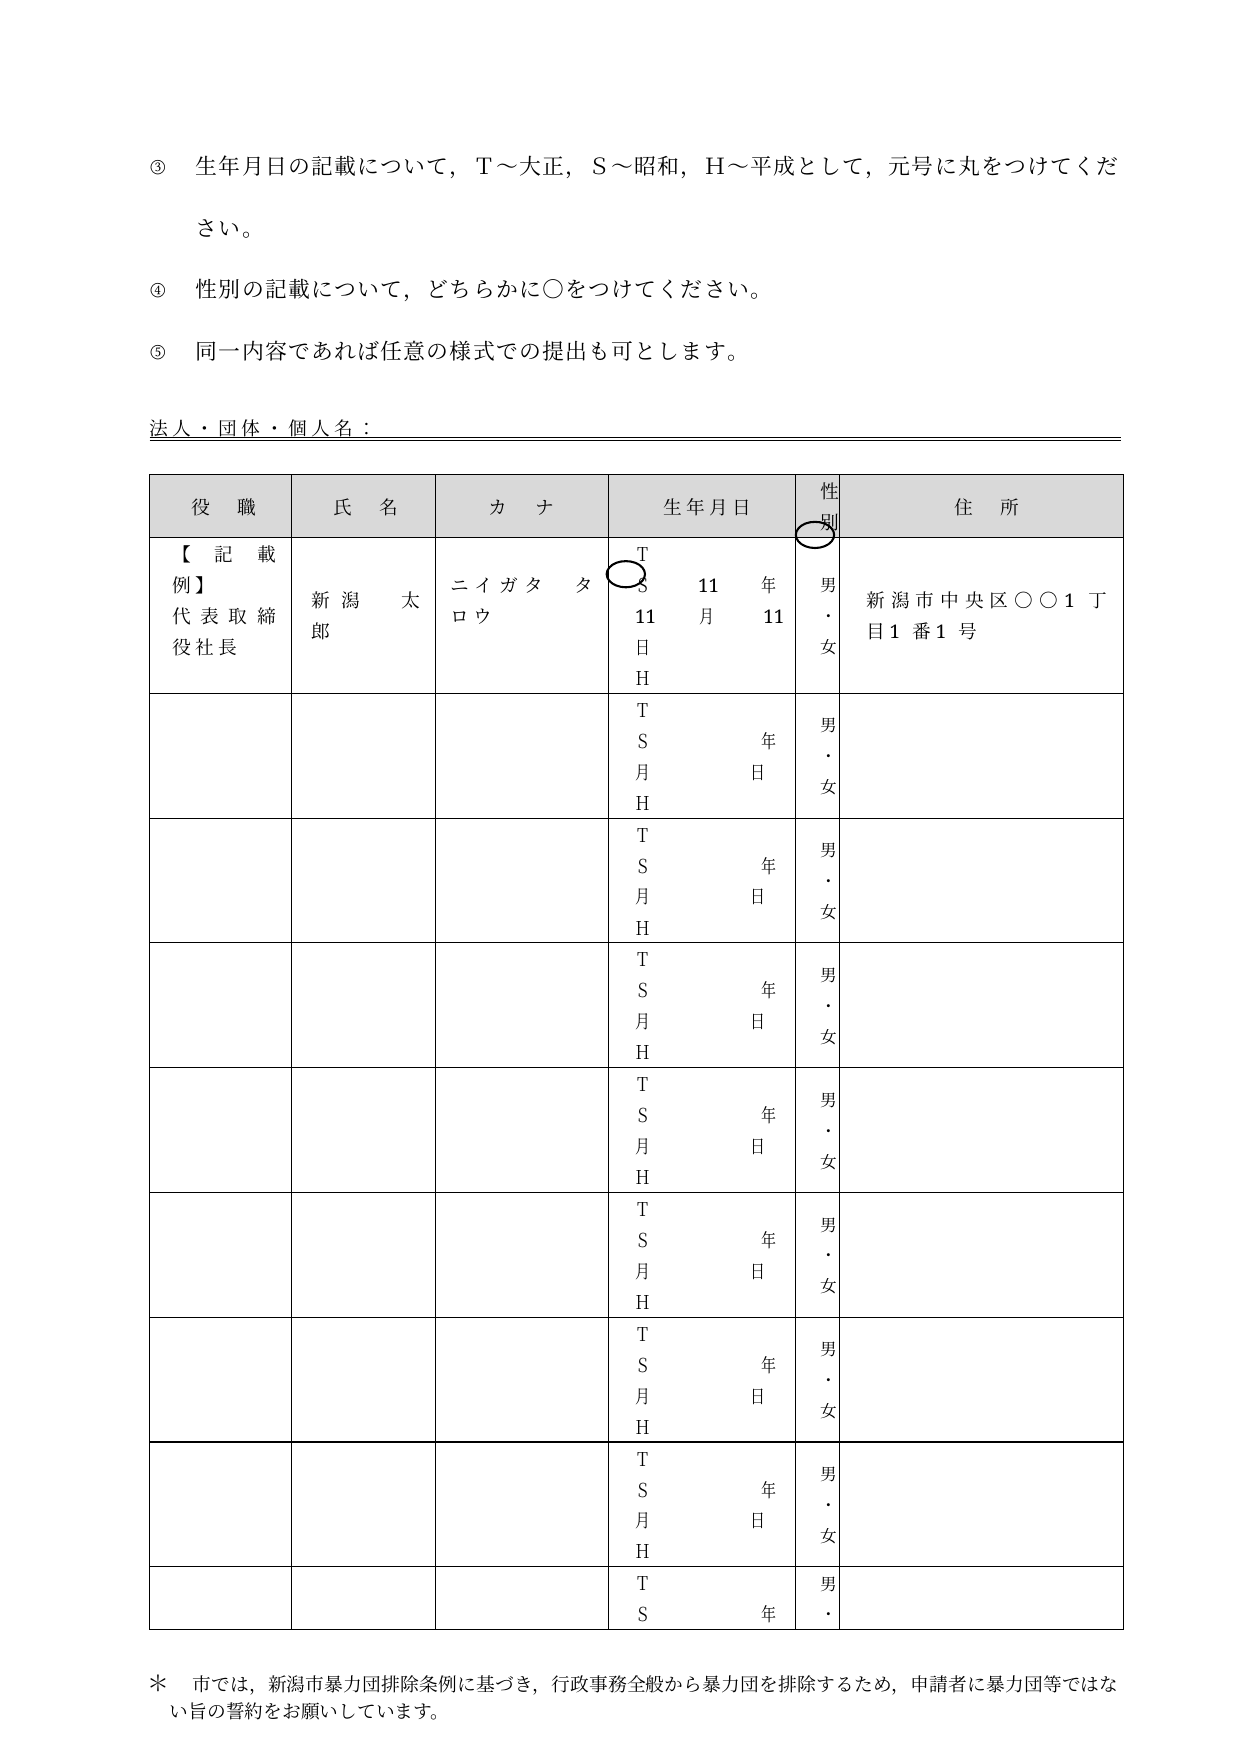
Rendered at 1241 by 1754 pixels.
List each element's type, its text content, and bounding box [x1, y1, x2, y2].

table_cell [840, 1068, 1123, 1192]
table_cell [436, 943, 608, 1067]
table_cell [840, 1443, 1123, 1566]
table_cell 男 ・ 女 [796, 1318, 839, 1441]
table_header カ ナ [436, 475, 608, 537]
table_cell 男 ・ 女 [796, 1443, 839, 1566]
table_cell [436, 1567, 608, 1629]
table_cell Ｔ Ｓ 年 月 日 Ｈ [609, 943, 795, 1067]
table_cell Ｔ Ｓ 年 月 日 Ｈ [609, 819, 795, 942]
table_cell [292, 1068, 435, 1192]
list 同一内容であれば任意の様式での提出も可とします。 [149, 319, 1121, 381]
table_cell 男 ・ 女 [796, 943, 839, 1067]
table_cell Ｔ Ｓ 年 月 日 Ｈ [609, 1318, 795, 1441]
table_cell [436, 1443, 608, 1566]
table_cell [436, 1318, 608, 1441]
table_cell 男 ・ 女 [796, 1567, 839, 1629]
table_cell 男 ・ 女 [796, 819, 839, 942]
table_cell Ｔ Ｓ 年 月 日 Ｈ [609, 1193, 795, 1317]
table_cell [292, 694, 435, 817]
table_cell [150, 819, 291, 942]
table_cell Ｔ Ｓ 年 月 日 Ｈ [609, 1443, 795, 1566]
list 性別の記載について，どちらかに○をつけてください。 [149, 257, 1121, 319]
table_cell [150, 1318, 291, 1441]
table_cell 男 ・ 女 [796, 1193, 839, 1317]
table_cell [436, 1068, 608, 1192]
table_header 住 所 [840, 475, 1123, 537]
table_cell Ｔ Ｓ 年 月 日 Ｈ [609, 1068, 795, 1192]
table_cell [436, 1193, 608, 1317]
table_cell [840, 1193, 1123, 1317]
table_cell [150, 1567, 291, 1629]
table_header 氏 名 [292, 475, 435, 537]
table_cell [840, 819, 1123, 942]
table_cell [292, 943, 435, 1067]
table_header 生年月日 [609, 475, 795, 537]
table_cell [150, 943, 291, 1067]
text 法人・団体・個人名： [149, 412, 1121, 437]
table_cell [150, 1068, 291, 1192]
table_header 役 職 [150, 475, 291, 537]
table_cell [150, 694, 291, 817]
table_cell 男 ・ 女 [796, 1068, 839, 1192]
table_cell [292, 1318, 435, 1441]
table_cell 【記載例】 代表取締役社長 [150, 538, 291, 693]
table_cell Ｔ Ｓ 年 月 日 Ｈ [609, 1567, 795, 1629]
table_cell Ｔ Ｓ 11 年 11 月 11 日 Ｈ [609, 538, 795, 693]
table_header 性別 [796, 475, 839, 537]
table_cell 新潟市中央区○○1丁目1番1号 [840, 538, 1123, 693]
table_cell ニイガタ タロウ [436, 538, 608, 693]
table_cell [840, 1567, 1123, 1629]
table_cell 新潟 太郎 [292, 538, 435, 693]
table_cell Ｔ Ｓ 年 月 日 Ｈ [609, 694, 795, 817]
table_cell [840, 943, 1123, 1067]
table_cell [150, 1193, 291, 1317]
table_cell [150, 1443, 291, 1566]
table_cell [292, 819, 435, 942]
table_cell [840, 694, 1123, 817]
list 生年月日の記載について，Ｔ～大正，Ｓ～昭和，Ｈ～平成として，元号に丸をつけてください。 [149, 134, 1121, 257]
table_cell [292, 1443, 435, 1566]
table_cell [436, 819, 608, 942]
table_cell [292, 1193, 435, 1317]
table_cell 男 ・ 女 [796, 538, 839, 693]
table_cell 男 ・ 女 [796, 694, 839, 817]
table_cell [840, 1318, 1123, 1441]
table_cell [436, 694, 608, 817]
table_cell [292, 1567, 435, 1629]
